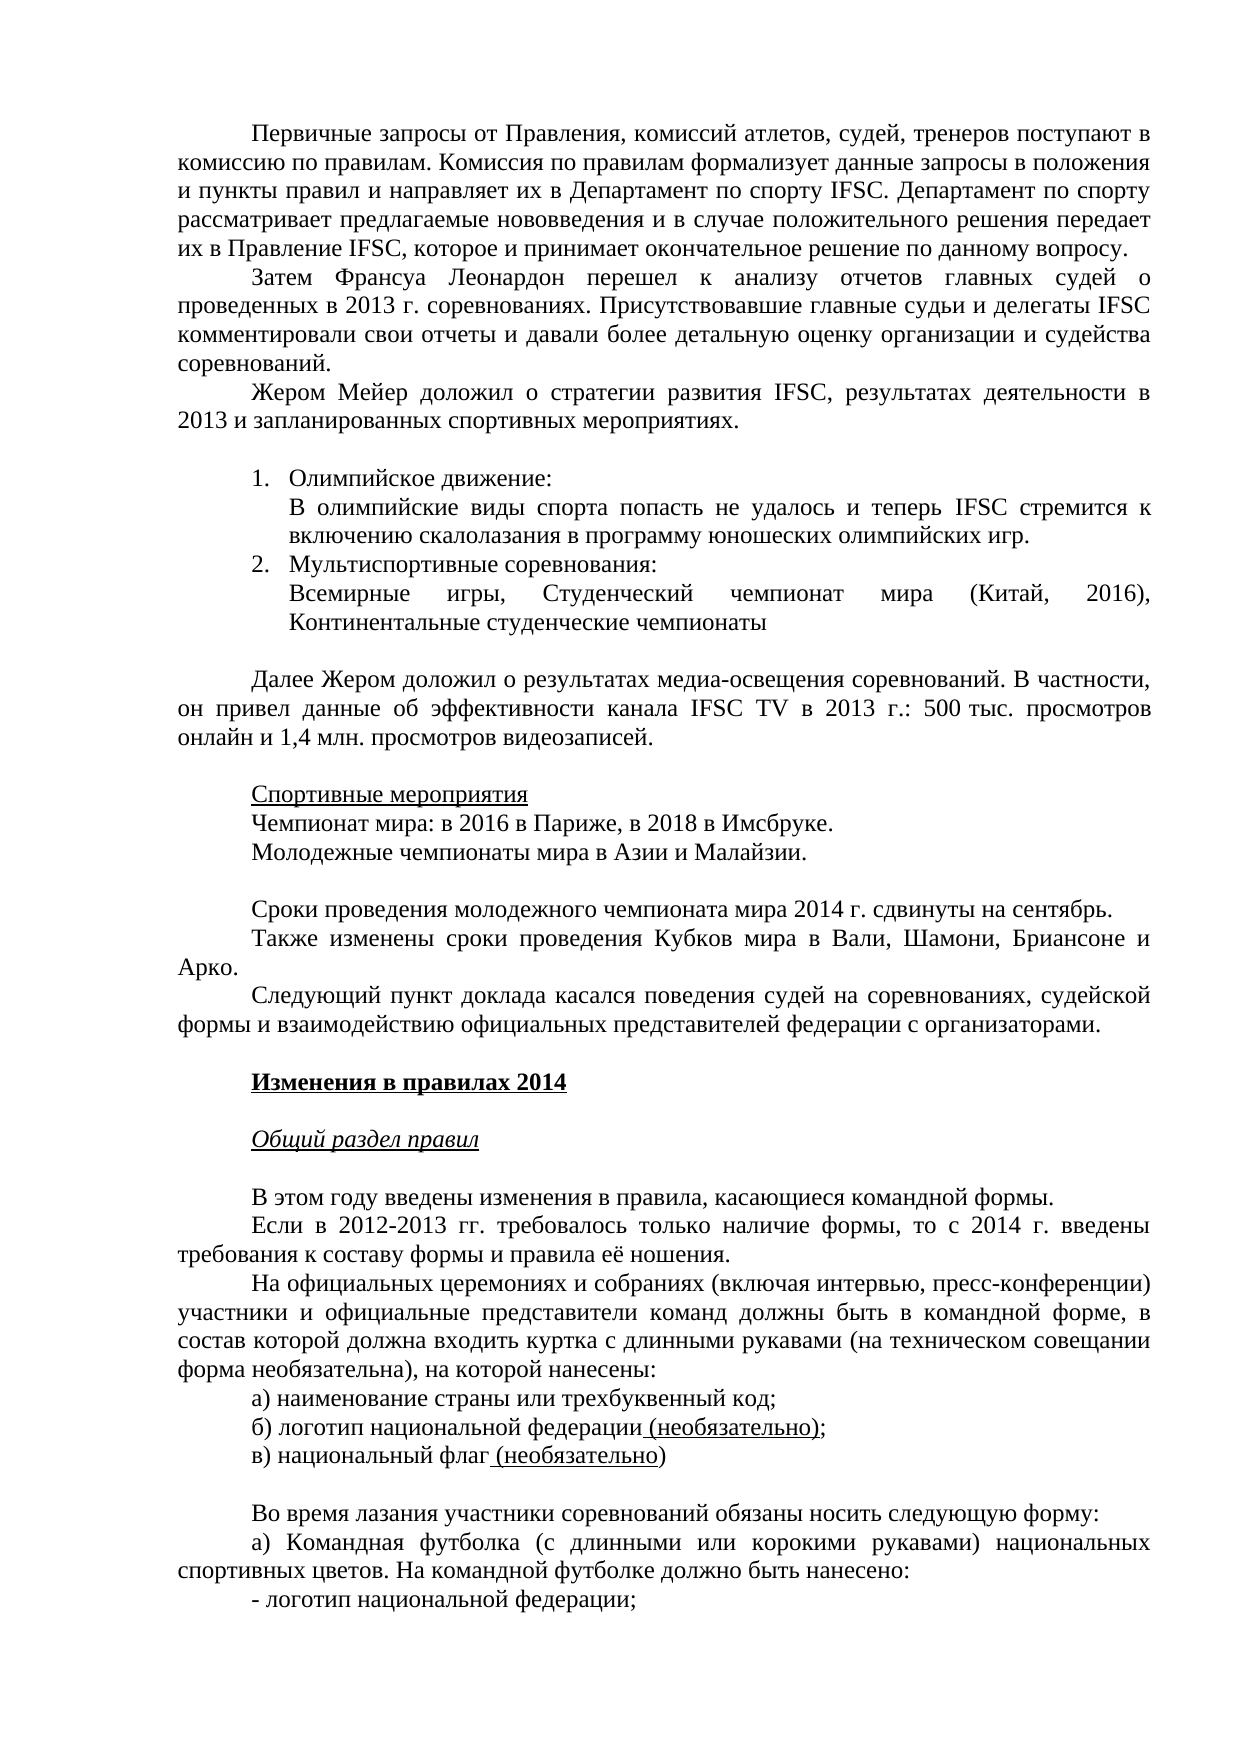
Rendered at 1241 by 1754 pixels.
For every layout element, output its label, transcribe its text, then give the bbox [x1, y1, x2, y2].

text Жером Мейер доложил о стратегии развития IFSC, результатах деятельности в 2013 и запланированных спортивных мероприятиях. [177, 377, 1152, 434]
list Мультиспортивные соревнования: [251, 549, 1152, 578]
text - логотип национальной федерации; [177, 1584, 1152, 1613]
text а) Командная футболка (с длинными или корокими рукавами) национальных спортивных цветов. На командной футболке должно быть нанесено: [177, 1527, 1152, 1584]
text На официальных церемониях и собраниях (включая интервью, пресс-конференции) участники и официальные представители команд должны быть в командной форме, в состав которой должна входить куртка с длинными рукавами (на техническом совещании форма необязательна), на которой нанесены: [177, 1268, 1152, 1383]
list Олимпийское движение: [251, 463, 1152, 492]
text Затем Франсуа Леонардон перешел к анализу отчетов главных судей о проведенных в 2013 г. соревнованиях. Присутствовавшие главные судьи и делегаты IFSC комментировали свои отчеты и давали более детальную оценку организации и судейства соревнований. [177, 262, 1152, 377]
text В этом году введены изменения в правила, касающиеся командной формы. [177, 1182, 1152, 1211]
text Следующий пункт доклада касался поведения судей на соревнованиях, судейской формы и взаимодействию официальных представителей федерации с организаторами. [177, 981, 1152, 1038]
text б) логотип национальной федерации (необязательно); [177, 1412, 1152, 1441]
text Первичные запросы от Правления, комиссий атлетов, судей, тренеров поступают в комиссию по правилам. Комиссия по правилам формализует данные запросы в положения и пункты правил и направляет их в Департамент по спорту IFSC. Департамент по спорту рассматривает предлагаемые нововведения и в случае положительного решения передает их в Правление IFSC, которое и принимает окончательное решение по данному вопросу. [177, 118, 1152, 262]
text Во время лазания участники соревнований обязаны носить следующую форму: [177, 1498, 1152, 1527]
text Также изменены сроки проведения Кубков мира в Вали, Шамони, Бриансоне и Арко. [177, 923, 1152, 981]
text Общий раздел правил [177, 1124, 1152, 1153]
text Далее Жером доложил о результатах медиа-освещения соревнований. В частности, он привел данные об эффективности канала IFSC TV в 2013 г.: 500 тыс. просмотров онлайн и 1,4 млн. просмотров видеозаписей. [177, 664, 1152, 751]
text а) наименование страны или трехбуквенный код; [177, 1383, 1152, 1412]
list В олимпийские виды спорта попасть не удалось и теперь IFSC стремится к включению скалолазания в программу юношеских олимпийских игр. [288, 492, 1152, 549]
text Если в 2012-2013 гг. требовалось только наличие формы, то с 2014 г. введены требования к составу формы и правила её ношения. [177, 1211, 1152, 1268]
text Молодежные чемпионаты мира в Азии и Малайзии. [177, 837, 1152, 866]
text Изменения в правилах 2014 [177, 1067, 1152, 1096]
text Сроки проведения молодежного чемпионата мира 2014 г. сдвинуты на сентябрь. [177, 894, 1152, 923]
text Спортивные мероприятия [177, 779, 1152, 808]
text в) национальный флаг (необязательно) [177, 1441, 1152, 1469]
list Всемирные игры, Студенческий чемпионат мира (Китай, 2016), Континентальные студенческие чемпионаты [288, 578, 1152, 636]
text Чемпионат мира: в 2016 в Париже, в 2018 в Имсбруке. [177, 808, 1152, 837]
